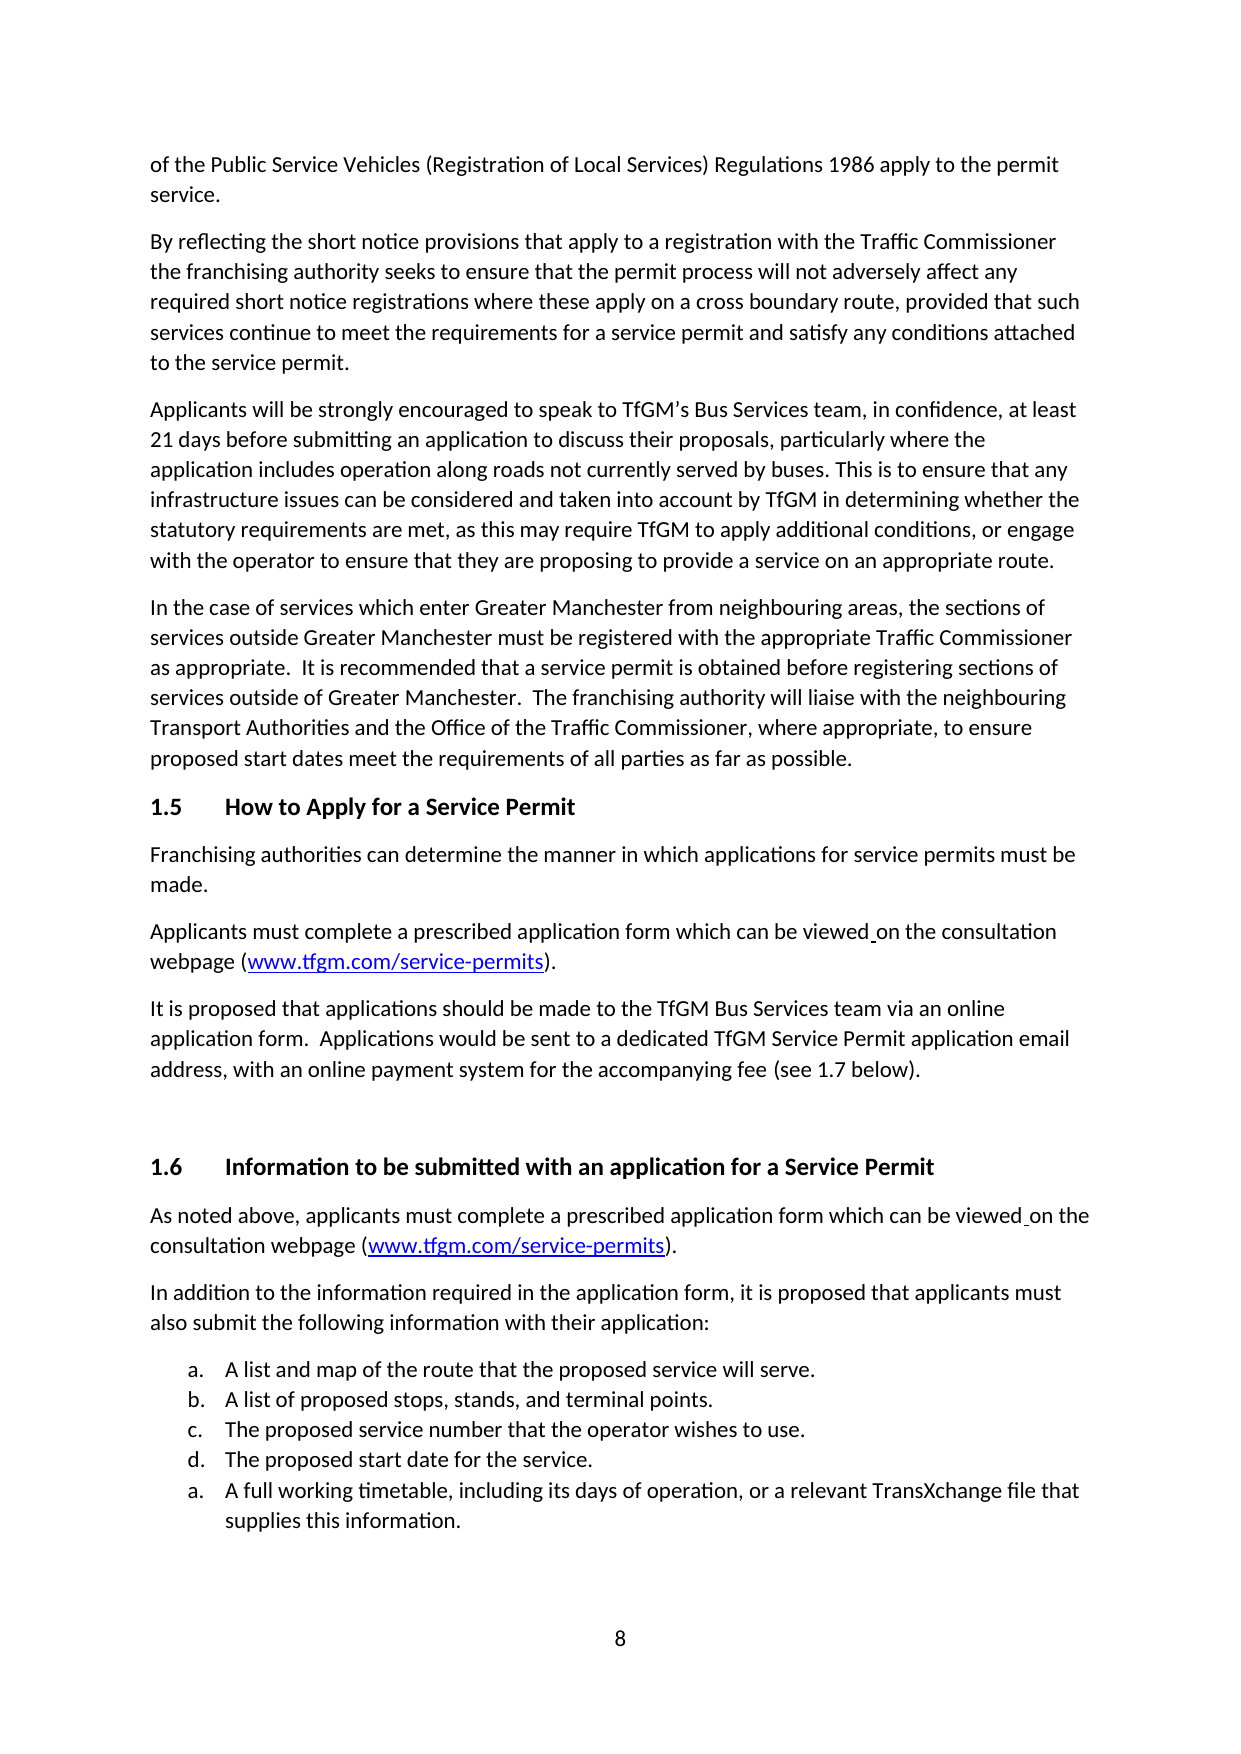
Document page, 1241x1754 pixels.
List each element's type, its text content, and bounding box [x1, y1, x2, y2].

list The proposed start date for the service. [187, 1446, 1090, 1474]
text Applicants will be strongly encouraged to speak to TfGM’s Bus Services team, in confidence, at least 21 days before submitting an application to discuss their proposals, particularly where the application includes operation along roads not currently served by buses. This is to ensure that any infrastructure issues can be considered and taken into account by TfGM in determining whether the statutory requirements are met, as this may require TfGM to apply additional conditions, or engage with the operator to ensure that they are proposing to provide a service on an appropriate route. [150, 395, 1090, 574]
text In addition to the information required in the application form, it is proposed that applicants must also submit the following information with their application: [150, 1278, 1090, 1336]
list A list and map of the route that the proposed service will serve. [187, 1355, 1090, 1383]
list The proposed service number that the operator wishes to use. [187, 1415, 1090, 1443]
text In the case of services which enter Greater Manchester from neighbouring areas, the sections of services outside Greater Manchester must be registered with the appropriate Traffic Commissioner as appropriate. It is recommended that a service permit is obtained before registering sections of services outside of Greater Manchester. The franchising authority will liaise with the neighbouring Transport Authorities and the Office of the Traffic Commissioner, where appropriate, to ensure proposed start dates meet the requirements of all parties as far as possible. [150, 593, 1090, 772]
text As noted above, applicants must complete a prescribed application form which can be viewed on the consultation webpage (www.tfgm.com/service-permits). [150, 1201, 1090, 1259]
list A full working timetable, including its days of operation, or a relevant TransXchange file that supplies this information. [187, 1476, 1090, 1534]
text Applicants must complete a prescribed application form which can be viewed on the consultation webpage (www.tfgm.com/service-permits). [150, 917, 1090, 976]
text It is proposed that applications should be made to the TfGM Bus Services team via an online application form. Applications would be sent to a dedicated TfGM Service Permit application email address, with an online payment system for the accompanying fee (see 1.7 below). [150, 994, 1090, 1083]
text By reflecting the short notice provisions that apply to a registration with the Traffic Commissioner the franchising authority seeks to ensure that the permit process will not adversely affect any required short notice registrations where these apply on a cross boundary route, provided that such services continue to meet the requirements for a service permit and satisfy any conditions attached to the service permit. [150, 227, 1090, 376]
text 1.6 Information to be submitted with an application for a Service Permit [150, 1151, 1090, 1182]
text 1.5 How to Apply for a Service Permit [150, 791, 1090, 821]
list A list of proposed stops, stands, and terminal points. [187, 1385, 1090, 1413]
text Franchising authorities can determine the manner in which applications for service permits must be made. [150, 840, 1090, 898]
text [150, 150, 1090, 208]
